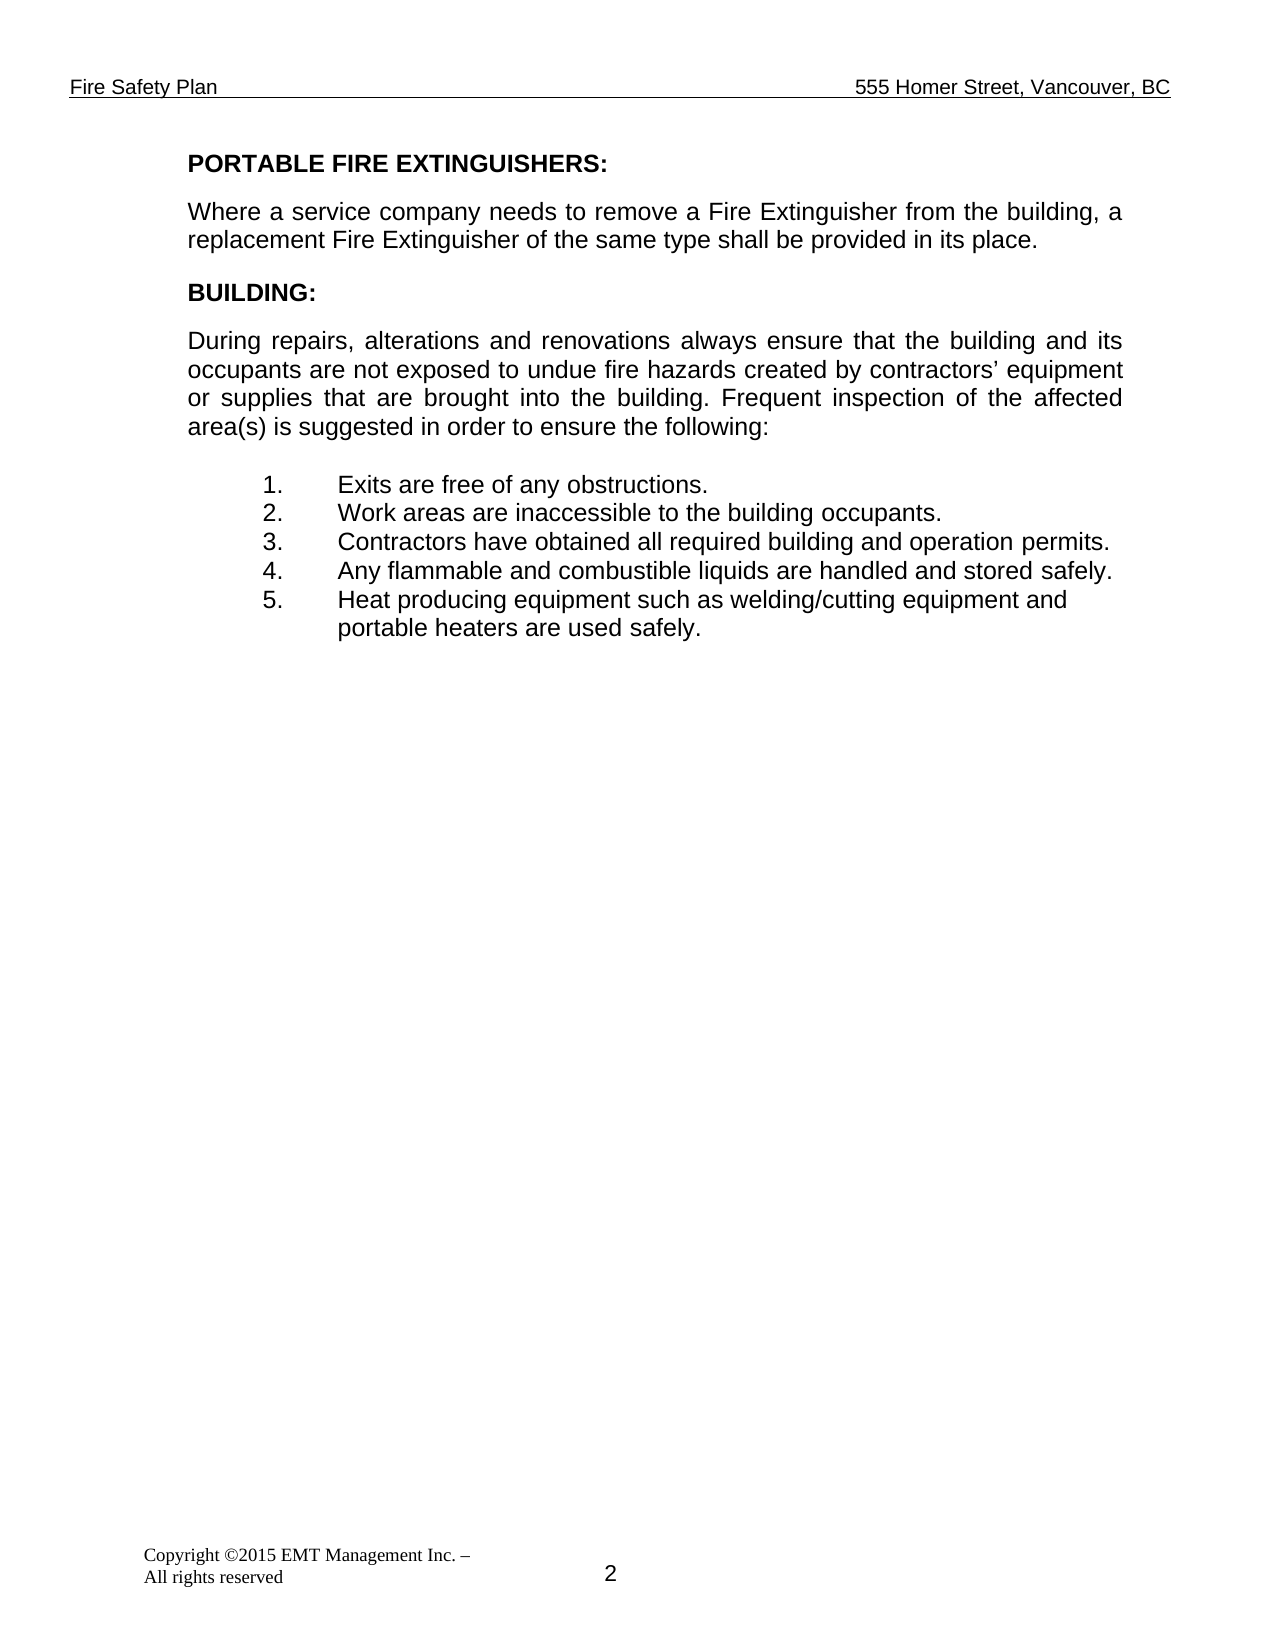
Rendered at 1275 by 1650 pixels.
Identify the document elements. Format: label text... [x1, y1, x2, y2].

text PORTABLE FIRE EXTINGUISHERS: [187, 149, 1183, 178]
text Where a service company needs to remove a Fire Extinguisher from the building, a replacement Fire Extinguisher of the same type shall be provided in its place. [187, 197, 1124, 254]
list Exits are free of any obstructions. [262, 469, 1183, 498]
list Heat producing equipment such as welding/cutting equipment and portable heaters are used safely. [262, 584, 1125, 642]
list Work areas are inaccessible to the building occupants. [262, 498, 1183, 527]
list Any flammable and combustible liquids are handled and stored safely. [262, 556, 1183, 584]
subtitle BUILDING: [187, 278, 1183, 307]
list Contractors have obtained all required building and operation permits. [262, 527, 1183, 556]
text During repairs, alterations and renovations always ensure that the building and its occupants are not exposed to undue fire hazards created by contractors’ equipment or supplies that are brought into the building. Frequent inspection of the affected area(s) is suggested in order to ensure the following: [187, 326, 1125, 441]
